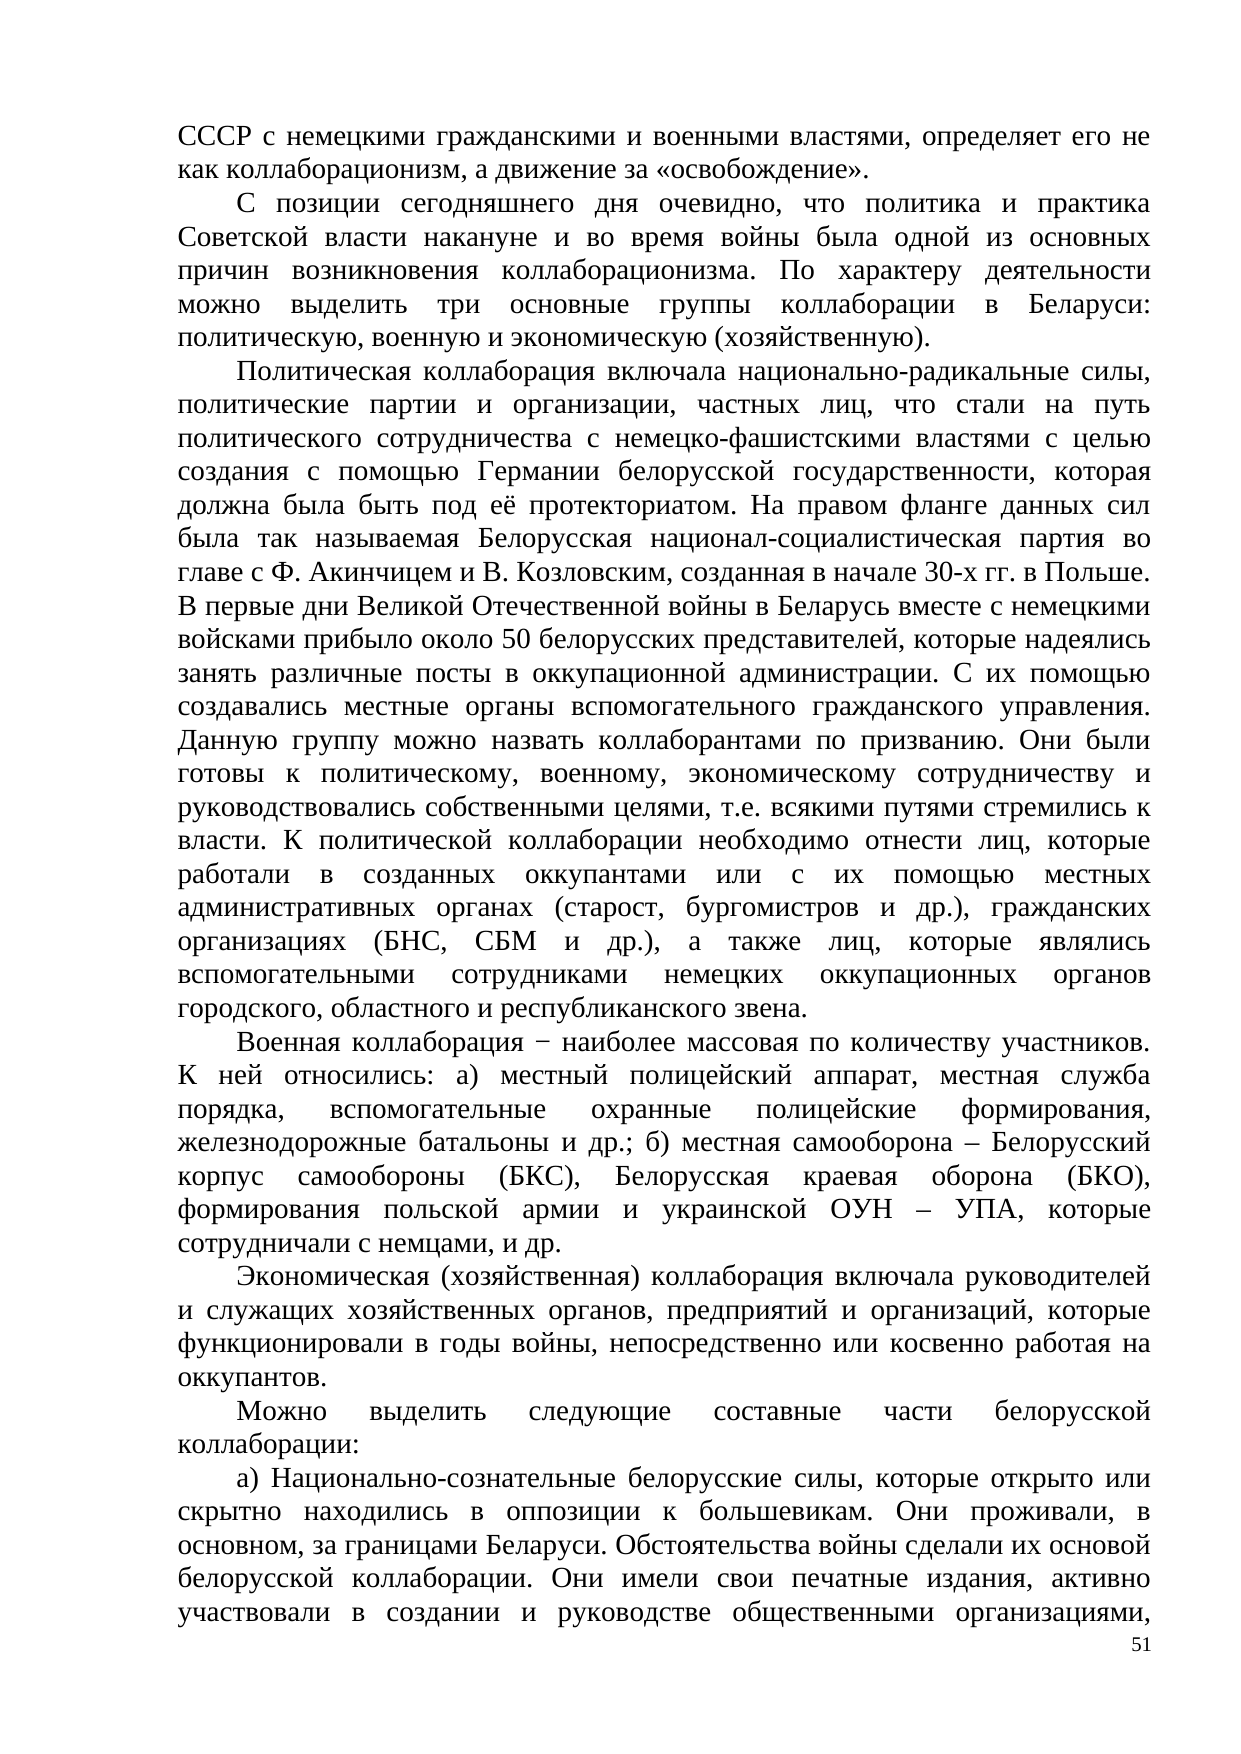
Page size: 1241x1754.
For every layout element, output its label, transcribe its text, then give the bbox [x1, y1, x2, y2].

text Военная коллаборация − наиболее массовая по количеству участников. К ней относились: а) местный полицейский аппарат, местная служба порядка, вспомогательные охранные полицейские формирования, железнодорожные батальоны и др.; б) местная самооборона – Белорусский корпус самообороны (БКС), Белорусская краевая оборона (БКО), формирования польской армии и украинской ОУН – УПА, которые сотрудничали с немцами, и др. [177, 1024, 1152, 1258]
text Можно выделить следующие составные части белорусской коллаборации: [177, 1393, 1152, 1460]
text Экономическая (хозяйственная) коллаборация включала руководителей и служащих хозяйственных органов, предприятий и организаций, которые функционировали в годы войны, непосредственно или косвенно работая на оккупантов. [177, 1258, 1152, 1393]
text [177, 1460, 1152, 1627]
text С позиции сегодняшнего дня очевидно, что политика и практика Советской власти накануне и во время войны была одной из основных причин возникновения коллаборационизма. По характеру деятельности можно выделить три основные группы коллаборации в Беларуси: политическую, военную и экономическую (хозяйственную). [177, 185, 1152, 353]
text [177, 118, 1152, 185]
text Политическая коллаборация включала национально-радикальные силы, политические партии и организации, частных лиц, что стали на путь политического сотрудничества с немецко-фашистскими властями с целью создания с помощью Германии белорусской государственности, которая должна была быть под её протекториатом. На правом фланге данных сил была так называемая Белорусская национал-социалистическая партия во главе с Ф. Акинчицем и В. Козловским, созданная в начале 30-х гг. в Польше. В первые дни Великой Отечественной войны в Беларусь вместе с немецкими войсками прибыло около 50 белорусских представителей, которые надеялись занять различные посты в оккупационной администрации. С их помощью создавались местные органы вспомогательного гражданского управления. Данную группу можно назвать коллаборантами по призванию. Они были готовы к политическому, военному, экономическому сотрудничеству и руководствовались собственными целями, т.е. всякими путями стремились к власти. К политической коллаборации необходимо отнести лиц, которые работали в созданных оккупантами или с их помощью местных административных органах (старост, бургомистров и др.), гражданских организациях (БНС, СБМ и др.), а также лиц, которые являлись вспомогательными сотрудниками немецких оккупационных органов городского, областного и республиканского звена. [177, 353, 1152, 1024]
